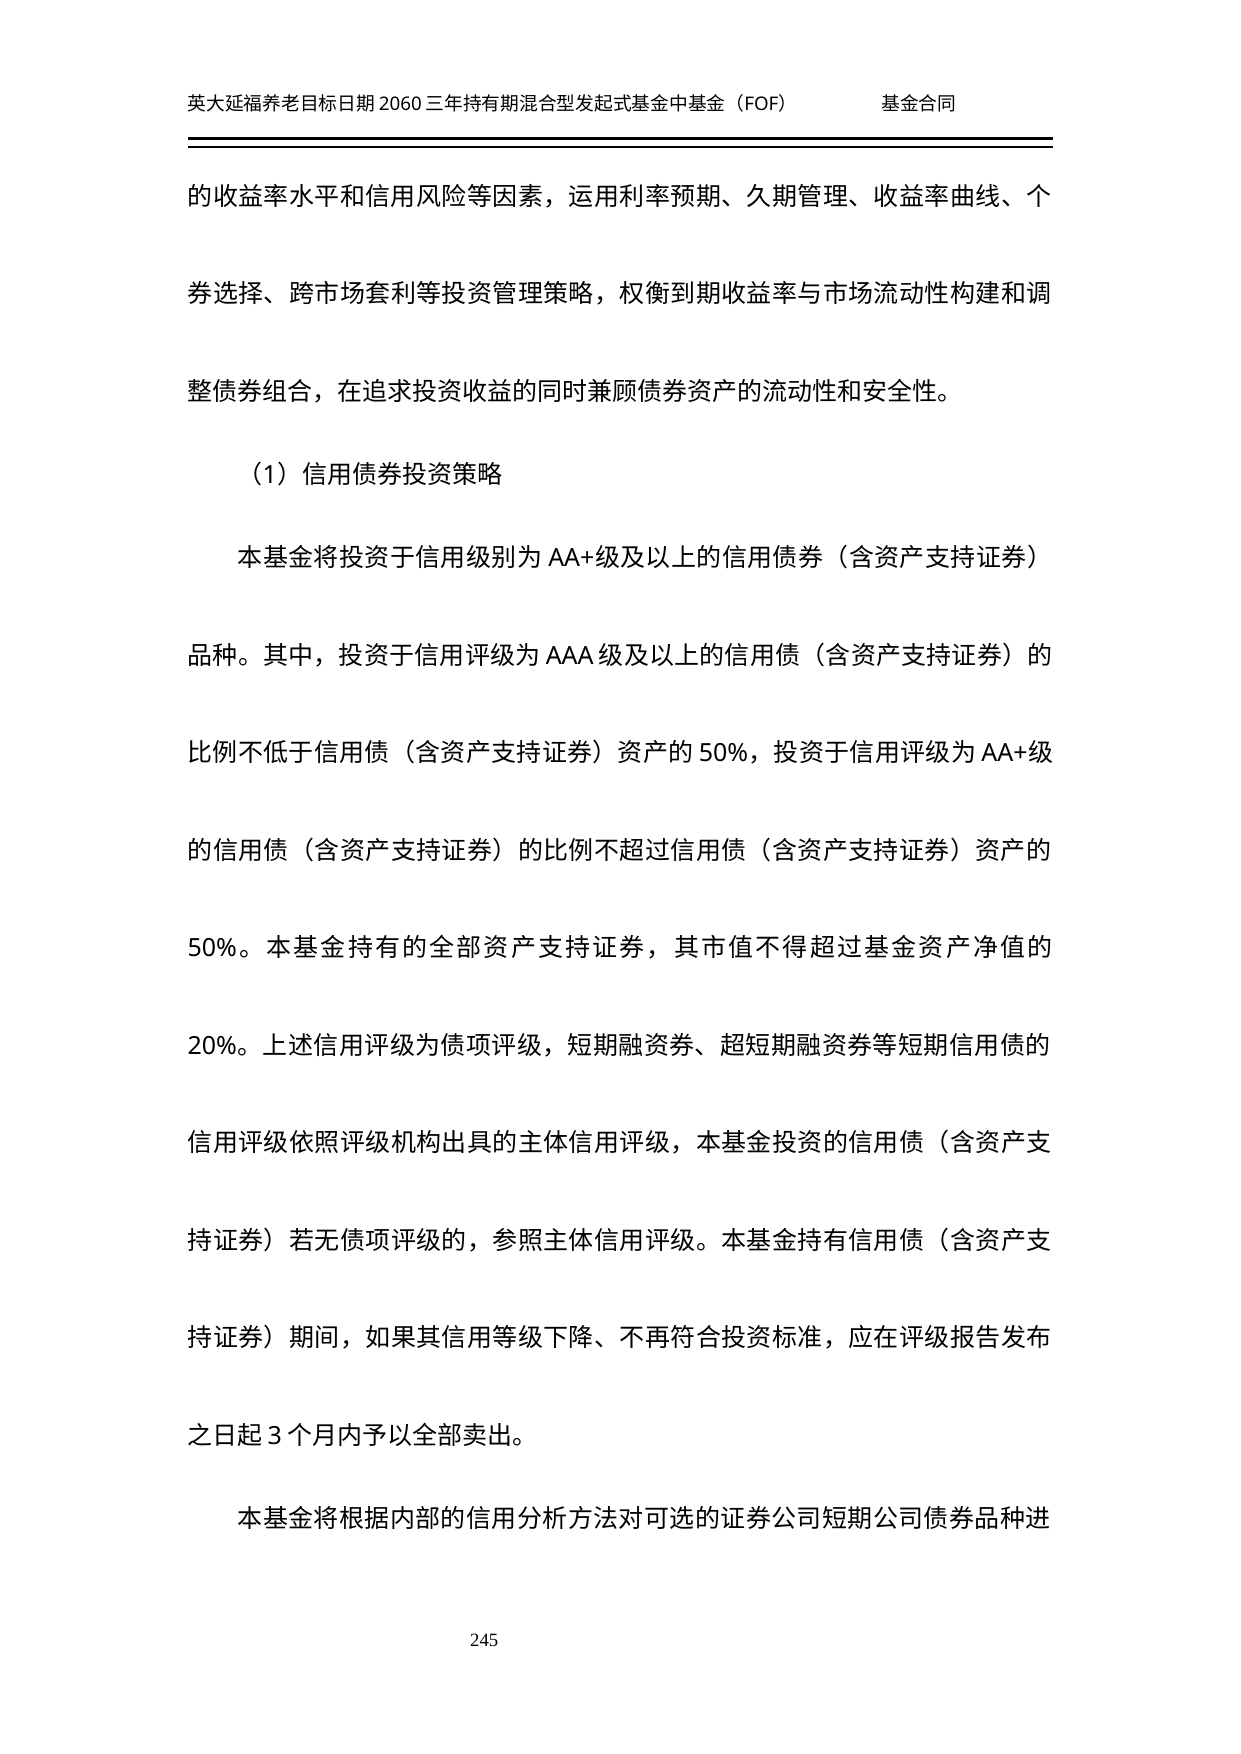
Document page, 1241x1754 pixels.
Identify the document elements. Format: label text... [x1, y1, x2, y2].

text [187, 162, 1053, 422]
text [187, 1484, 1053, 1549]
text （1）信用债券投资策略 [187, 440, 1053, 505]
text 本基金将投资于信用级别为AA+级及以上的信用债券（含资产支持证券）品种。其中，投资于信用评级为AAA级及以上的信用债（含资产支持证券）的比例不低于信用债（含资产支持证券）资产的50%，投资于信用评级为AA+级的信用债（含资产支持证券）的比例不超过信用债（含资产支持证券）资产的50%。本基金持有的全部资产支持证券，其市值不得超过基金资产净值的20%。上述信用评级为债项评级，短期融资券、超短期融资券等短期信用债的信用评级依照评级机构出具的主体信用评级，本基金投资的信用债（含资产支持证券）若无债项评级的，参照主体信用评级。本基金持有信用债（含资产支持证券）期间，如果其信用等级下降、不再符合投资标准，应在评级报告发布之日起3个月内予以全部卖出。 [187, 523, 1053, 1466]
